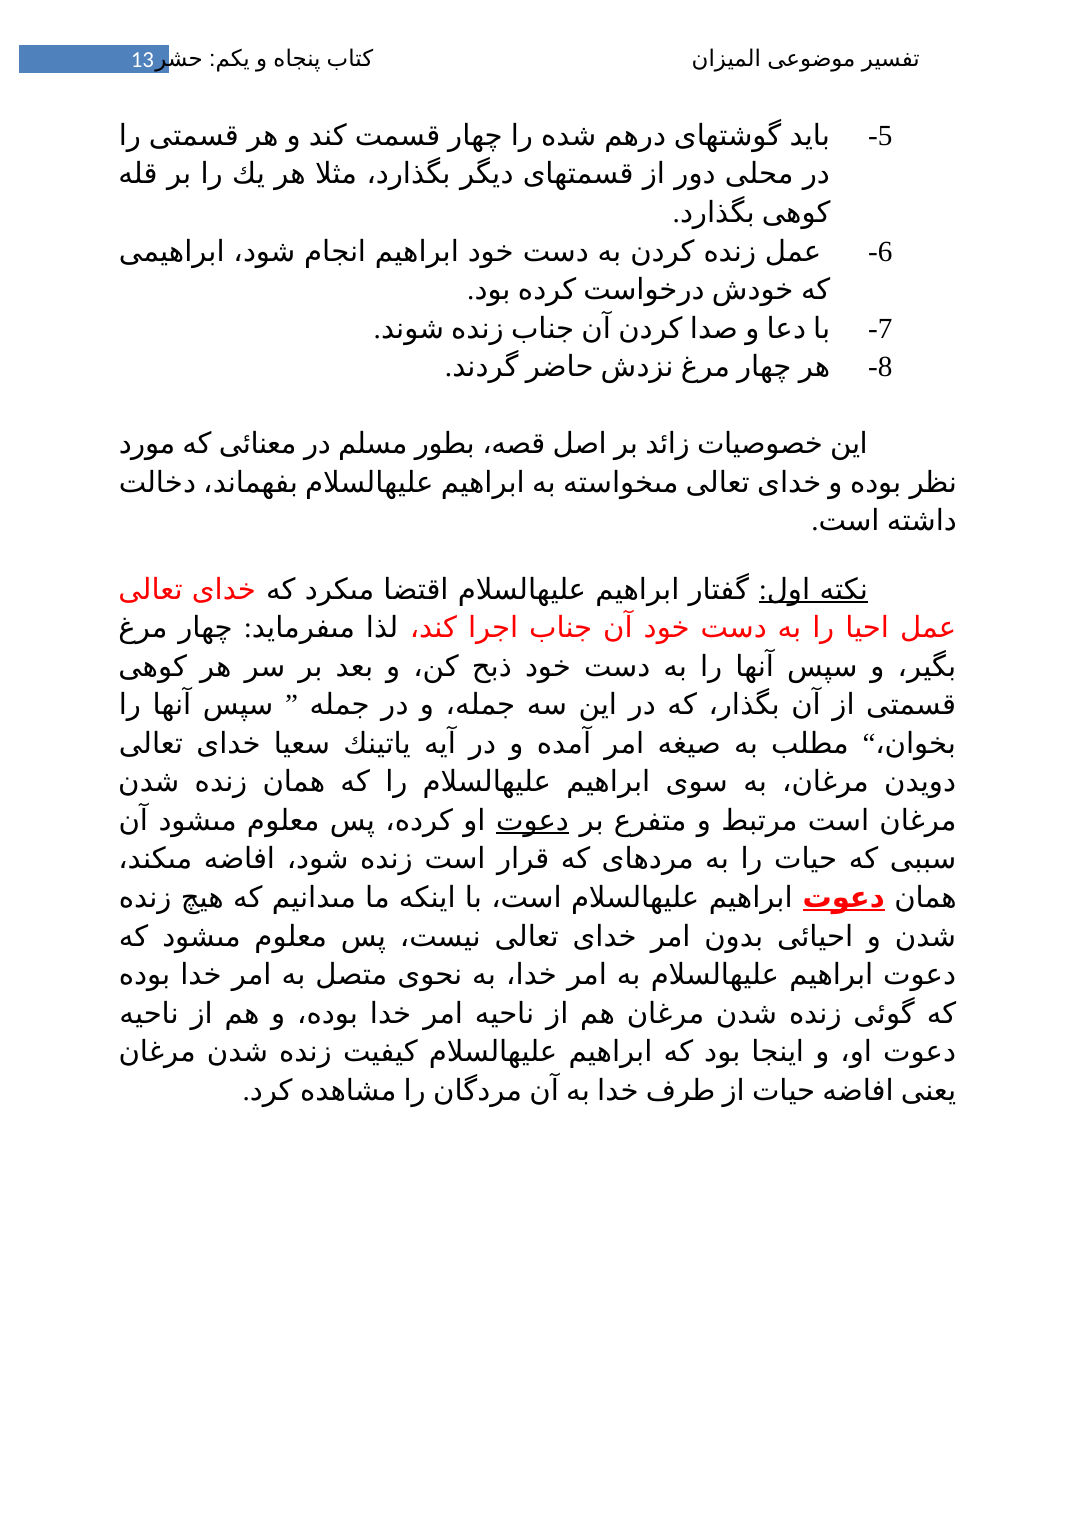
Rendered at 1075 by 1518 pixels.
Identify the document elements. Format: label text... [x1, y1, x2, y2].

text نكته اول: گفتار ابراهيم عليه‏السلام اقتضا مى‏كرد كه خداى تعالى عمل احيا را به دست خود آن جناب اجرا كند، لذا مى‏فرمايد: چهار مرغ بگير، و سپس آنها را به دست خود ذبح كن، و بعد بر سر هر كوهى قسمتى از آن بگذار، كه در اين سه جمله، و در جمله ” سپس آنها را بخوان،“ مطلب به صيغه امر آمده و در آيه ياتينك سعيا خداى تعالى دويدن مرغان، به سوى ابراهيم عليه‏السلام را كه همان زنده شدن مرغان است مرتبط و متفرع بر دعوت او كرده، پس معلوم مى‏شود آن سببى كه حيات را به مرده‏اى كه قرار است زنده شود، افاضه مى‏كند، همان دعوت ابراهيم عليه‏السلام است، با اينكه ما مى‏دانيم كه هيچ زنده شدن و احيائى بدون امر خداى تعالى نيست، پس معلوم مى‏شود كه دعوت ابراهيم عليه‏السلام‏ به امر خدا، به نحوى متصل به امر خدا بوده كه گوئى زنده شدن مرغان هم از ناحيه امر خدا بوده، و هم از ناحيه دعوت او، و اينجا بود كه ابراهيم عليه‏السلام كيفيت زنده شدن مرغان يعنى افاضه حيات از طرف خدا به آن مردگان را مشاهده كرد. [118, 572, 957, 1106]
list هر چهار مرغ نزدش حاضر گردند. [118, 349, 868, 383]
list با دعا و صدا كردن آن جناب زنده شوند. [118, 311, 868, 344]
text اين خصوصيات زائد بر اصل قصه، بطور مسلم در معنائى كه مورد نظر بوده و خداى تعالى مى‏خواسته به ابراهيم عليه‏السلام‏ بفهماند، دخالت داشته است. [118, 426, 957, 537]
list بايد گوشتهاى درهم شده را چهار قسمت كند و هر قسمتى را در محلى دور از قسمت‏هاى ديگر بگذارد، مثلا هر يك را بر قله كوهى بگذارد. [118, 118, 868, 229]
list عمل زنده كردن به دست خود ابراهيم انجام شود، ابراهيمى كه خودش درخواست كرده بود. [118, 234, 868, 306]
